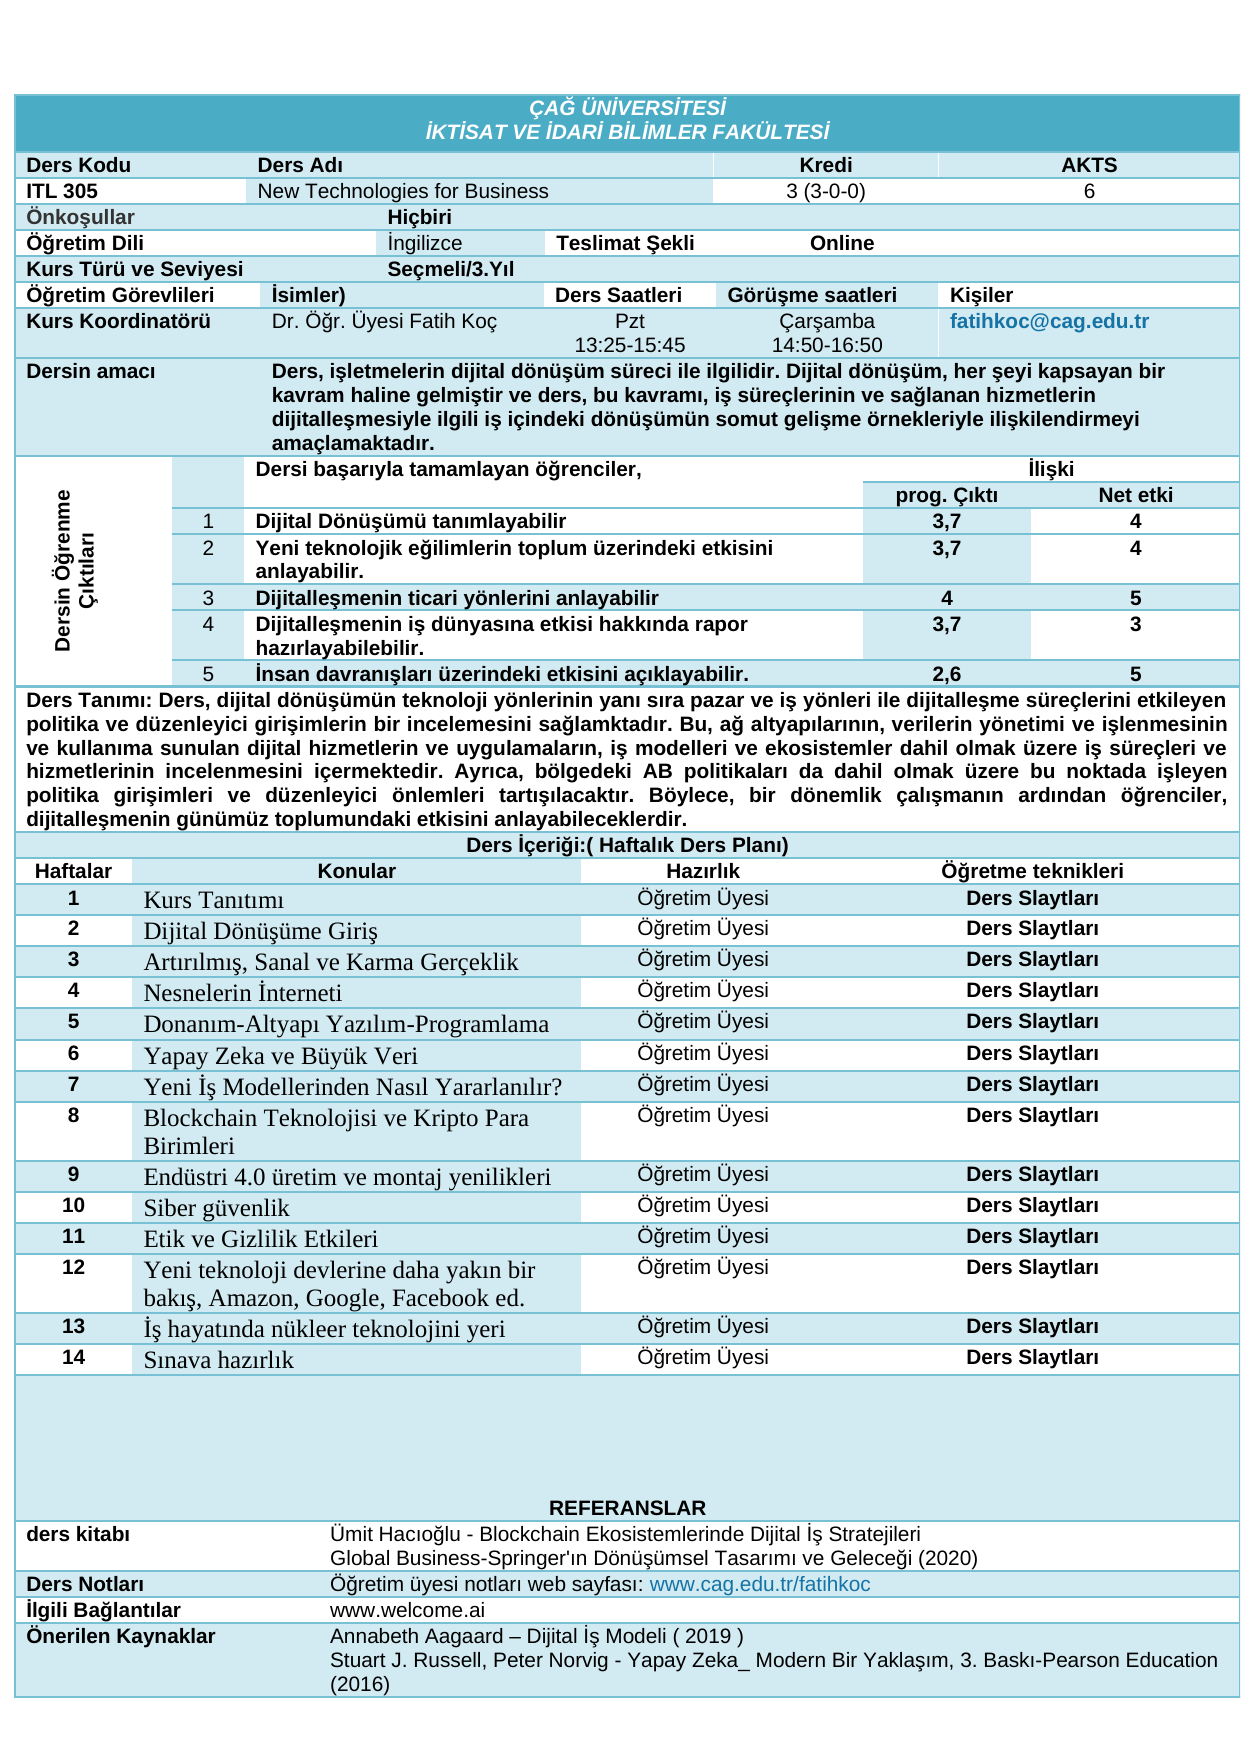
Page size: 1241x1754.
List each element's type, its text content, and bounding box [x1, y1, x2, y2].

table_cell 4 [863, 585, 1031, 609]
table_cell 12 [16, 1255, 132, 1312]
table_cell 3,7 [863, 509, 1031, 533]
table_cell fatihkoc@cag.edu.tr [939, 309, 1239, 357]
table_cell Görüşme saatleri [716, 283, 938, 307]
table_cell Nesnelerin İnterneti [132, 978, 581, 1007]
table_cell Ders Slaytları [825, 1162, 1239, 1191]
table_cell ders kitabı [16, 1522, 319, 1570]
table_cell 5 [172, 661, 244, 685]
table_cell Hiçbiri [376, 205, 1239, 229]
table_cell prog. Çıktı [863, 483, 1031, 507]
table_cell Teslimat Şekli [545, 231, 798, 255]
table_cell 3,7 [863, 535, 1031, 583]
table_cell Önkoşullar [16, 205, 376, 229]
table_cell Dijital Dönüşümü tanımlayabilir [244, 509, 863, 533]
table_cell Dersin amacı [16, 359, 260, 455]
table_cell 2 [16, 916, 132, 945]
table_cell Kurs Koordinatörü [16, 309, 260, 357]
table_cell Öğretim Üyesi [581, 1224, 825, 1253]
table_cell 6 [939, 179, 1239, 203]
table_cell Ders, işletmelerin dijital dönüşüm süreci ile ilgilidir. Dijital dönüşüm, her şeyi kapsayan bir kavram haline gelmiştir ve ders, bu kavramı, iş süreçlerinin ve sağlanan hizmetlerin dijitalleşmesiyle ilgili iş içindeki dönüşümün somut gelişme örnekleriyle ilişkilendirmeyi amaçlamaktadır. [260, 359, 1239, 455]
table_cell Ders Slaytları [825, 1009, 1239, 1039]
table_cell 9 [16, 1162, 132, 1191]
table_cell Ders Slaytları [825, 1314, 1239, 1343]
table_cell REFERANSLAR [16, 1376, 1239, 1520]
table_cell Kurs Türü ve Seviyesi [16, 257, 376, 281]
table_cell ITL 305 [16, 179, 246, 203]
table_cell 4 [1031, 535, 1239, 583]
table_cell Konular [132, 859, 581, 883]
table_cell Öğretim Üyesi [581, 1041, 825, 1070]
table_cell Donanım-Altyapı Yazılım-Programlama [132, 1009, 581, 1039]
table_cell Sınava hazırlık [132, 1345, 581, 1374]
table_cell 5 [1031, 585, 1239, 609]
table_cell Ders Slaytları [825, 1103, 1239, 1160]
table_cell 3 [1031, 611, 1239, 659]
table_cell New Technologies for Business [246, 179, 713, 203]
table_cell İlişki [863, 457, 1239, 481]
table_cell 8 [16, 1103, 132, 1160]
table_cell Etik ve Gizlilik Etkileri [132, 1224, 581, 1253]
table_cell İnsan davranışları üzerindeki etkisini açıklayabilir. [244, 661, 863, 685]
table_cell Öğretim üyesi notları web sayfası: www.cag.edu.tr/fatihkoc [319, 1572, 1239, 1596]
table_cell Öğretim Üyesi [581, 885, 825, 914]
table_cell Ders Tanımı: Ders, dijital dönüşümün teknoloji yönlerinin yanı sıra pazar ve iş yönleri ile dijitalleşme süreçlerini etkileyen politika ve düzenleyici girişimlerin bir incelemesini sağlamktadır. Bu, ağ altyapılarının, verilerin yönetimi ve işlenmesinin ve kullanıma sunulan dijital hizmetlerin ve uygulamaların, iş modelleri ve ekosistemler dahil olmak üzere iş süreçleri ve hizmetlerinin incelenmesini içermektedir. Ayrıca, bölgedeki AB politikaları da dahil olmak üzere bu noktada işleyen politika girişimleri ve düzenleyici önlemleri tartışılacaktır. Böylece, bir dönemlik çalışmanın ardından öğrenciler, dijitalleşmenin günümüz toplumundaki etkisini anlayabileceklerdir. [16, 688, 1239, 831]
table_cell Öğretim Üyesi [581, 916, 825, 945]
table_cell Kredi [714, 153, 938, 177]
table_cell Ders Kodu [16, 153, 246, 177]
table_cell Haftalar [16, 859, 132, 883]
table_cell 3 (3-0-0) [714, 179, 938, 203]
table_cell 2,6 [863, 661, 1031, 685]
table_cell www.welcome.ai [319, 1598, 1239, 1622]
table_cell Ders Slaytları [825, 978, 1239, 1007]
table_cell 13 [16, 1314, 132, 1343]
table_cell Kurs Tanıtımı [132, 885, 581, 914]
table_cell [172, 457, 244, 507]
table_cell Öğretim Dili [16, 231, 376, 255]
table_cell İlgili Bağlantılar [16, 1598, 319, 1622]
table_cell Öğretim Görevlileri [16, 283, 260, 307]
table_cell Önerilen Kaynaklar [16, 1624, 319, 1696]
table_cell Öğretim Üyesi [581, 1103, 825, 1160]
table_cell 6 [16, 1041, 132, 1070]
table_cell Öğretim Üyesi [581, 978, 825, 1007]
table_cell Ders Slaytları [825, 1224, 1239, 1253]
table_cell Öğretim Üyesi [581, 1193, 825, 1222]
table_cell Ders Notları [16, 1572, 319, 1596]
table_cell İngilizce [376, 231, 545, 255]
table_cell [319, 1624, 1239, 1696]
table_cell Ders Slaytları [825, 947, 1239, 976]
table_cell Ders Slaytları [825, 916, 1239, 945]
table_cell Artırılmış, Sanal ve Karma Gerçeklik [132, 947, 581, 976]
table_cell Yapay Zeka ve Büyük Veri [132, 1041, 581, 1070]
table_cell 3 [172, 585, 244, 609]
table_cell Ders Slaytları [825, 1041, 1239, 1070]
table_cell Yeni İş Modellerinden Nasıl Yararlanılır? [132, 1072, 581, 1101]
table_cell Öğretim Üyesi [581, 1009, 825, 1039]
table_cell 5 [16, 1009, 132, 1039]
table_cell Öğretim Üyesi [581, 947, 825, 976]
table_cell Öğretim Üyesi [581, 1314, 825, 1343]
table_cell 10 [16, 1193, 132, 1222]
table_cell Pzt 13:25-15:45 [544, 309, 716, 357]
table_cell Ümit Hacıoğlu - Blockchain Ekosistemlerinde Dijital İş Stratejileri Global Business-Springer'ın Dönüşümsel Tasarımı ve Geleceği (2020) [319, 1522, 1239, 1570]
table_cell Öğretme teknikleri [825, 859, 1239, 883]
table_cell Net etki [1031, 483, 1239, 507]
table_cell Dijitalleşmenin ticari yönlerini anlayabilir [244, 585, 863, 609]
table_cell Ders Saatleri [544, 283, 716, 307]
table_cell 4 [172, 611, 244, 659]
table_cell Siber güvenlik [132, 1193, 581, 1222]
table_cell 2 [172, 535, 244, 583]
table_cell 3,7 [863, 611, 1031, 659]
table_cell 7 [16, 1072, 132, 1101]
table_header ÇAĞ ÜNİVERSİTESİ İKTİSAT VE İDARİ BİLİMLER FAKÜLTESİ [16, 96, 1239, 151]
table_cell Ders Slaytları [825, 885, 1239, 914]
table_cell 4 [16, 978, 132, 1007]
table_cell 1 [172, 509, 244, 533]
table_cell Dr. Öğr. Üyesi Fatih Koç [260, 309, 544, 357]
table_cell Seçmeli/3.Yıl [376, 257, 1239, 281]
table_cell Ders İçeriği:( Haftalık Ders Planı) [16, 833, 1239, 857]
table_cell Ders Slaytları [825, 1345, 1239, 1374]
table_cell Çarşamba 14:50-16:50 [716, 309, 938, 357]
table_cell Kişiler [939, 283, 1239, 307]
table_cell Yeni teknolojik eğilimlerin toplum üzerindeki etkisini anlayabilir. [244, 535, 863, 583]
table_cell 1 [16, 885, 132, 914]
table_cell Dersin Öğrenme Çıktıları [16, 457, 172, 685]
table_cell Dijital Dönüşüme Giriş [132, 916, 581, 945]
table_cell Ders Adı [246, 153, 713, 177]
table_cell Yeni teknoloji devlerine daha yakın bir bakış, Amazon, Google, Facebook ed. [132, 1255, 581, 1312]
table_cell Öğretim Üyesi [581, 1162, 825, 1191]
table_cell Öğretim Üyesi [581, 1072, 825, 1101]
table_cell 11 [16, 1224, 132, 1253]
table_cell AKTS [939, 153, 1239, 177]
table_cell Ders Slaytları [825, 1255, 1239, 1312]
table_cell Dijitalleşmenin iş dünyasına etkisi hakkında rapor hazırlayabilebilir. [244, 611, 863, 659]
table_cell 14 [16, 1345, 132, 1374]
table_cell Öğretim Üyesi [581, 1345, 825, 1374]
table_cell 5 [1031, 661, 1239, 685]
table_cell 3 [16, 947, 132, 976]
table_cell Dersi başarıyla tamamlayan öğrenciler, [244, 457, 863, 507]
table_cell İsimler) [260, 283, 544, 307]
table_cell Öğretim Üyesi [581, 1255, 825, 1312]
table_cell Ders Slaytları [825, 1072, 1239, 1101]
table_cell Hazırlık [581, 859, 825, 883]
table_cell Online [799, 231, 1239, 255]
table_cell Endüstri 4.0 üretim ve montaj yenilikleri [132, 1162, 581, 1191]
table_cell İş hayatında nükleer teknolojini yeri [132, 1314, 581, 1343]
table_cell 4 [1031, 509, 1239, 533]
table_cell Blockchain Teknolojisi ve Kripto Para Birimleri [132, 1103, 581, 1160]
table_cell Ders Slaytları [825, 1193, 1239, 1222]
